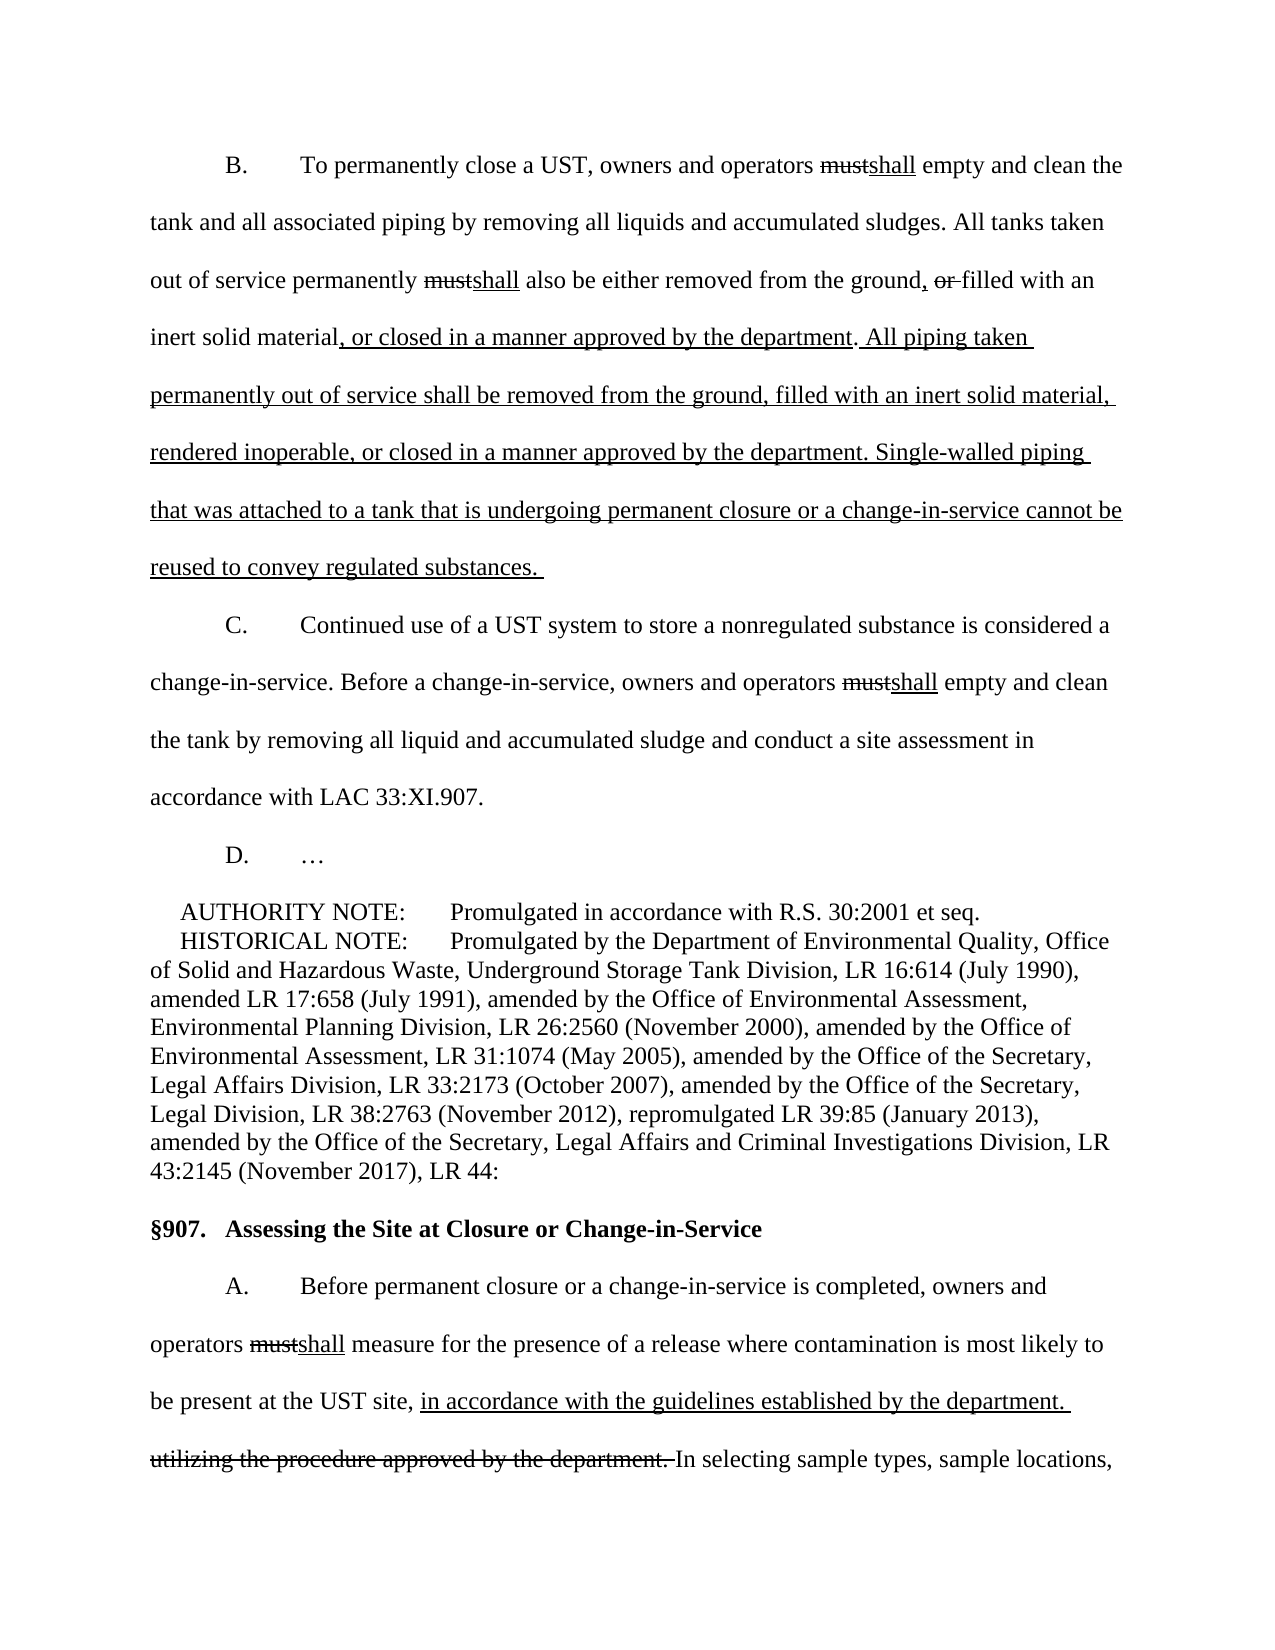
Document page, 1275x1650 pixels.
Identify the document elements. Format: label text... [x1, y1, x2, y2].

text D. … [150, 840, 1125, 869]
text B. To permanently close a UST, owners and operators mustshall empty and clean the tank and all associated piping by removing all liquids and accumulated sludges. All tanks taken out of service permanently mustshall also be either removed from the ground, or filled with an inert solid material, or closed in a manner approved by the department. All piping taken permanently out of service shall be removed from the ground, filled with an inert solid material, rendered inoperable, or closed in a manner approved by the department. Single-walled piping that was attached to a tank that is undergoing permanent closure or a change-in-service cannot be reused to convey regulated substances. [150, 150, 1125, 581]
text §907. Assessing the Site at Closure or Change-in-Service [150, 1214, 1125, 1242]
text AUTHORITY NOTE: Promulgated in accordance with R.S. 30:2001 et seq. [150, 897, 1125, 926]
text HISTORICAL NOTE: Promulgated by the Department of Environmental Quality, Office of Solid and Hazardous Waste, Underground Storage Tank Division, LR 16:614 (July 1990), amended LR 17:658 (July 1991), amended by the Office of Environmental Assessment, Environmental Planning Division, LR 26:2560 (November 2000), amended by the Office of Environmental Assessment, LR 31:1074 (May 2005), amended by the Office of the Secretary, Legal Affairs Division, LR 33:2173 (October 2007), amended by the Office of the Secretary, Legal Division, LR 38:2763 (November 2012), repromulgated LR 39:85 (January 2013), amended by the Office of the Secretary, Legal Affairs and Criminal Investigations Division, LR 43:2145 (November 2017), LR 44: [150, 926, 1125, 1185]
text C. Continued use of a UST system to store a nonregulated substance is considered a change-in-service. Before a change-in-service, owners and operators mustshall empty and clean the tank by removing all liquid and accumulated sludge and conduct a site assessment in accordance with LAC 33:XI.907. [150, 610, 1125, 811]
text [150, 1271, 1125, 1472]
